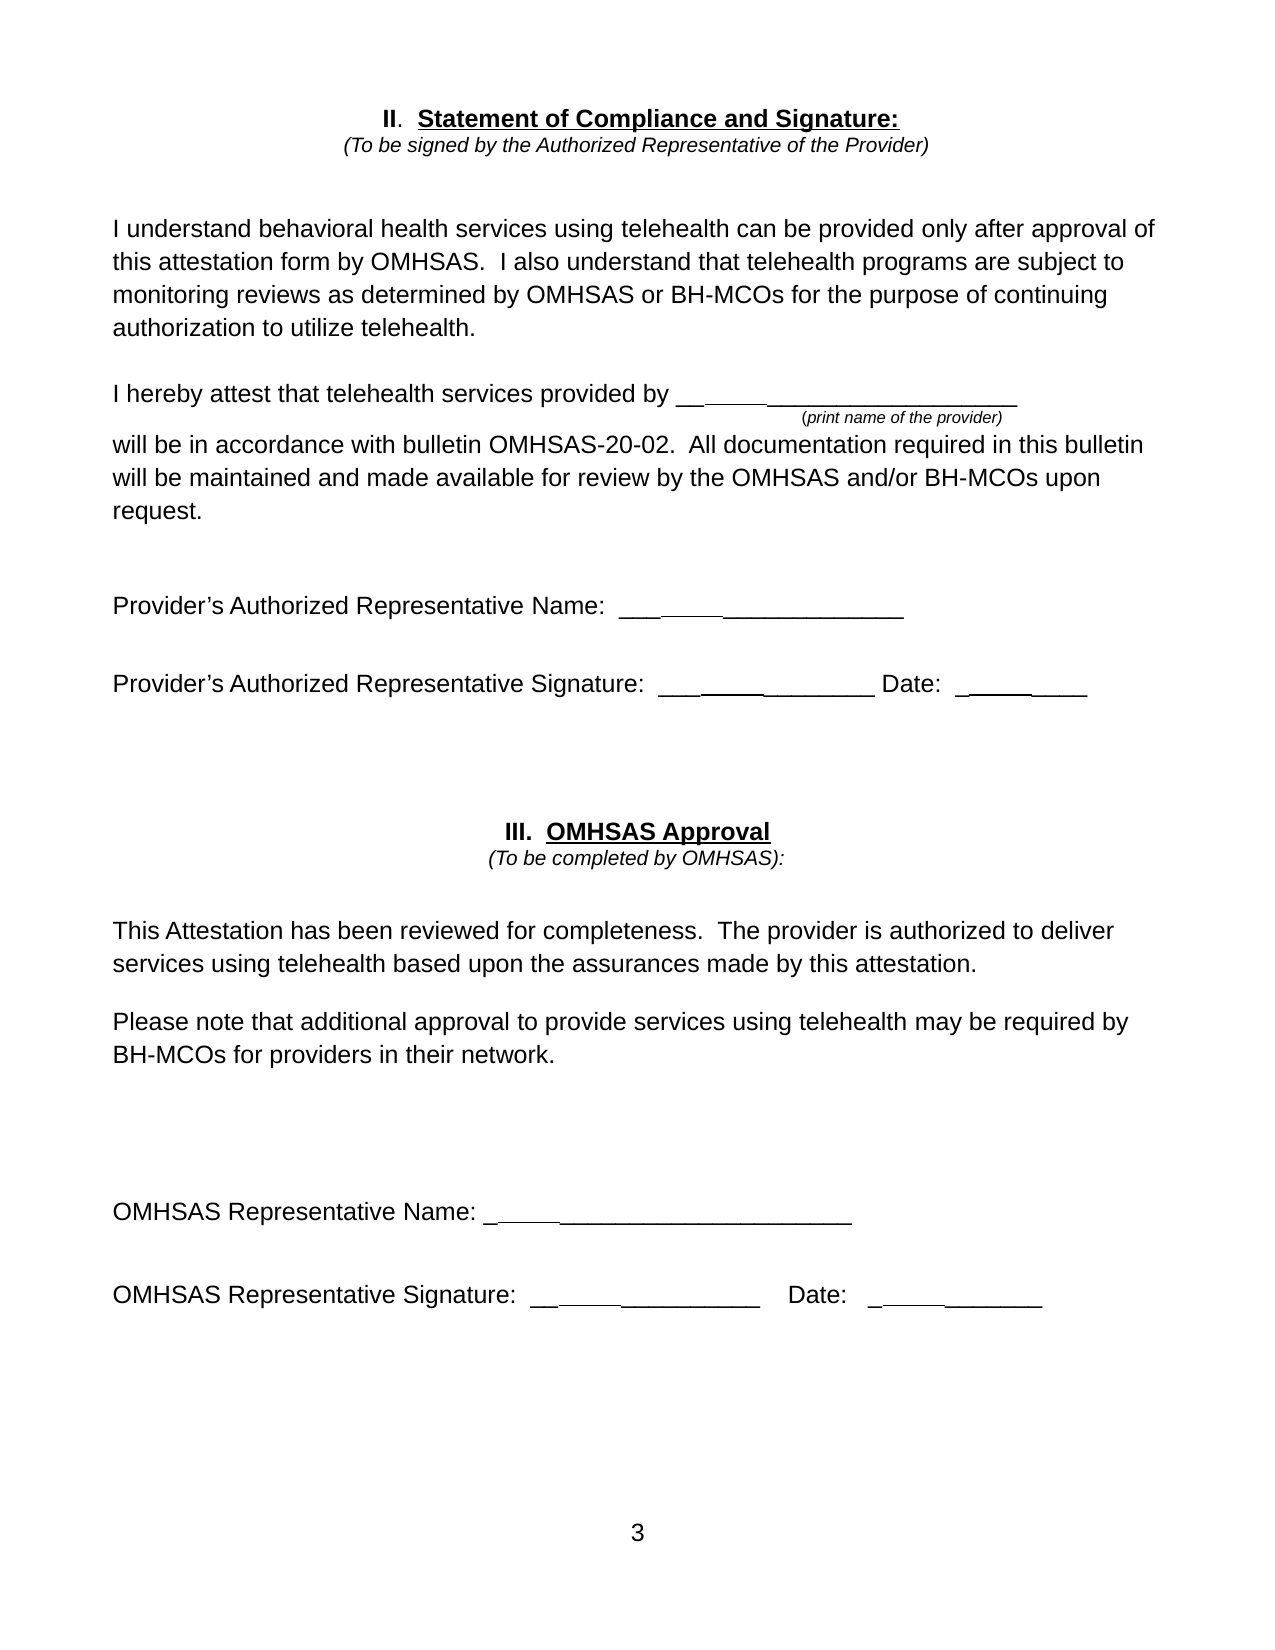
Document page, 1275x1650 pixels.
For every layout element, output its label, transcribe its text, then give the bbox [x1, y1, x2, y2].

text III. OMHSAS Approval [112, 817, 1162, 846]
text OMHSAS Representative Name: _ _____________________ [112, 1197, 1162, 1226]
text Provider’s Authorized Representative Name: ___ _____________ [112, 591, 1162, 619]
text I hereby attest that telehealth services provided by __ __________________ [112, 379, 1162, 408]
text OMHSAS Representative Signature: __ __________ Date: _ _______ [112, 1280, 1162, 1308]
text will be in accordance with bulletin OMHSAS-20-02. All documentation required in this bulletin will be maintained and made available for review by the OMHSAS and/or BH-MCOs upon request. [112, 430, 1162, 524]
text II. Statement of Compliance and Signature: [112, 104, 1162, 132]
text Provider’s Authorized Representative Signature: ___ ________ Date: _ ____ [112, 669, 1162, 698]
text (To be completed by OMHSAS): [112, 846, 1162, 870]
text (To be signed by the Authorized Representative of the Provider) [112, 132, 1162, 156]
text Please note that additional approval to provide services using telehealth may be required by BH-MCOs for providers in their network. [112, 1007, 1162, 1068]
text I understand behavioral health services using telehealth can be provided only after approval of this attestation form by OMHSAS. I also understand that telehealth programs are subject to monitoring reviews as determined by OMHSAS or BH-MCOs for the purpose of continuing authorization to utilize telehealth. [112, 214, 1162, 342]
text (print name of the provider) [150, 408, 1162, 427]
text This Attestation has been reviewed for completeness. The provider is authorized to deliver services using telehealth based upon the assurances made by this attestation. [112, 916, 1162, 977]
